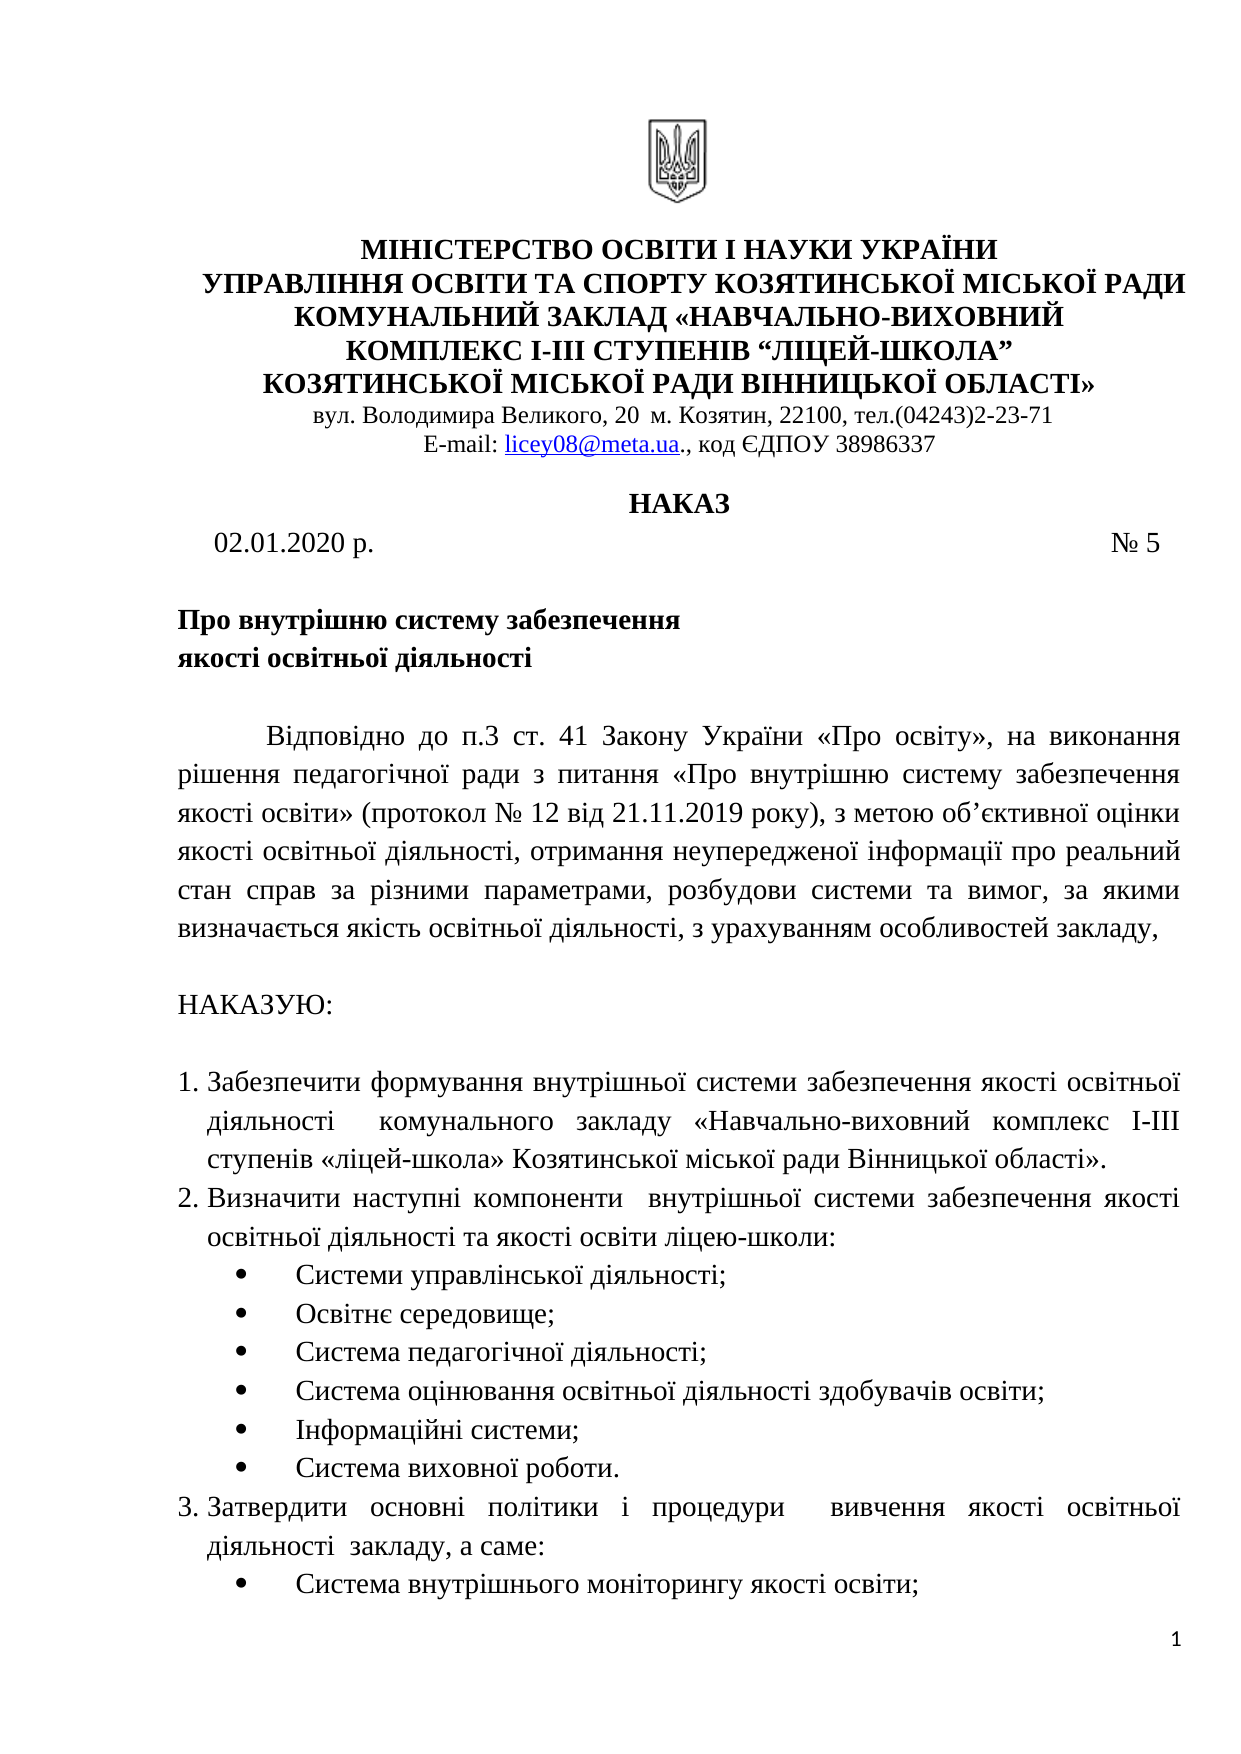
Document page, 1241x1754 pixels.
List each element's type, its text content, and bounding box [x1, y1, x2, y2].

list Система виховної роботи. [236, 1451, 1181, 1484]
list Визначити наступні компоненти внутрішньої системи забезпечення якості освітньої діяльності та якості освіти ліцею-школи: [177, 1180, 1181, 1252]
list Освітнє середовище; [236, 1296, 1181, 1329]
text E-mail: licey08@meta.ua., код ЄДПОУ 38986337 [177, 429, 1181, 458]
text якості освітньої діяльності [177, 641, 1181, 674]
list Системи управлінської діяльності; [236, 1257, 1181, 1291]
picture [647, 118, 712, 208]
list Інформаційні системи; [236, 1412, 1181, 1446]
text МІНІСТЕРСТВО ОСВІТИ І НАУКИ УКРАЇНИ [177, 232, 1181, 266]
text Відповідно до п.3 ст. 41 Закону України «Про освіту», на виконання рішення педагогічної ради з питання «Про внутрішню систему забезпечення якості освіти» (протокол № 12 від 21.11.2019 року), з метою об’єктивної оцінки якості освітньої діяльності, отримання неупередженої інформації про реальний стан справ за різними параметрами, розбудови системи та вимог, за якими визначається якість освітньої діяльності, з урахуванням особливостей закладу, [177, 718, 1181, 944]
text КОМУНАЛЬНИЙ ЗАКЛАД «НАВЧАЛЬНО-ВИХОВНИЙ КОМПЛЕКС І-ІІІ СТУПЕНІВ “ЛІЦЕЙ-ШКОЛА” [177, 299, 1181, 367]
list Затвердити основні політики і процедури вивчення якості освітньої діяльності закладу, а саме: [177, 1489, 1181, 1561]
text вул. Володимира Великого, 20 м. Козятин, 22100, тел.(04243)2-23-71 [177, 400, 1181, 429]
text УПРАВЛІННЯ ОСВІТИ ТА СПОРТУ КОЗЯТИНСЬКОЇ МІСЬКОЇ РАДИ [177, 266, 1211, 299]
text НАКАЗУЮ: [177, 987, 1181, 1021]
list Система оцінювання освітньої діяльності здобувачів освіти; [236, 1373, 1181, 1407]
text КОЗЯТИНСЬКОЇ МІСЬКОЇ РАДИ ВІННИЦЬКОЇ ОБЛАСТІ» [177, 367, 1181, 400]
list Система внутрішнього моніторингу якості освіти; [236, 1566, 1181, 1600]
list Система педагогічної діяльності; [236, 1334, 1181, 1368]
text 02.01.2020 р. № 5 [177, 525, 1181, 558]
list Забезпечити формування внутрішньої системи забезпечення якості освітньої діяльності комунального закладу «Навчально-виховний комплекс І-ІІІ ступенів «ліцей-школа» Козятинської міської ради Вінницької області». [177, 1064, 1181, 1175]
text НАКАЗ [177, 486, 1181, 520]
text Про внутрішню систему забезпечення [177, 602, 1181, 636]
